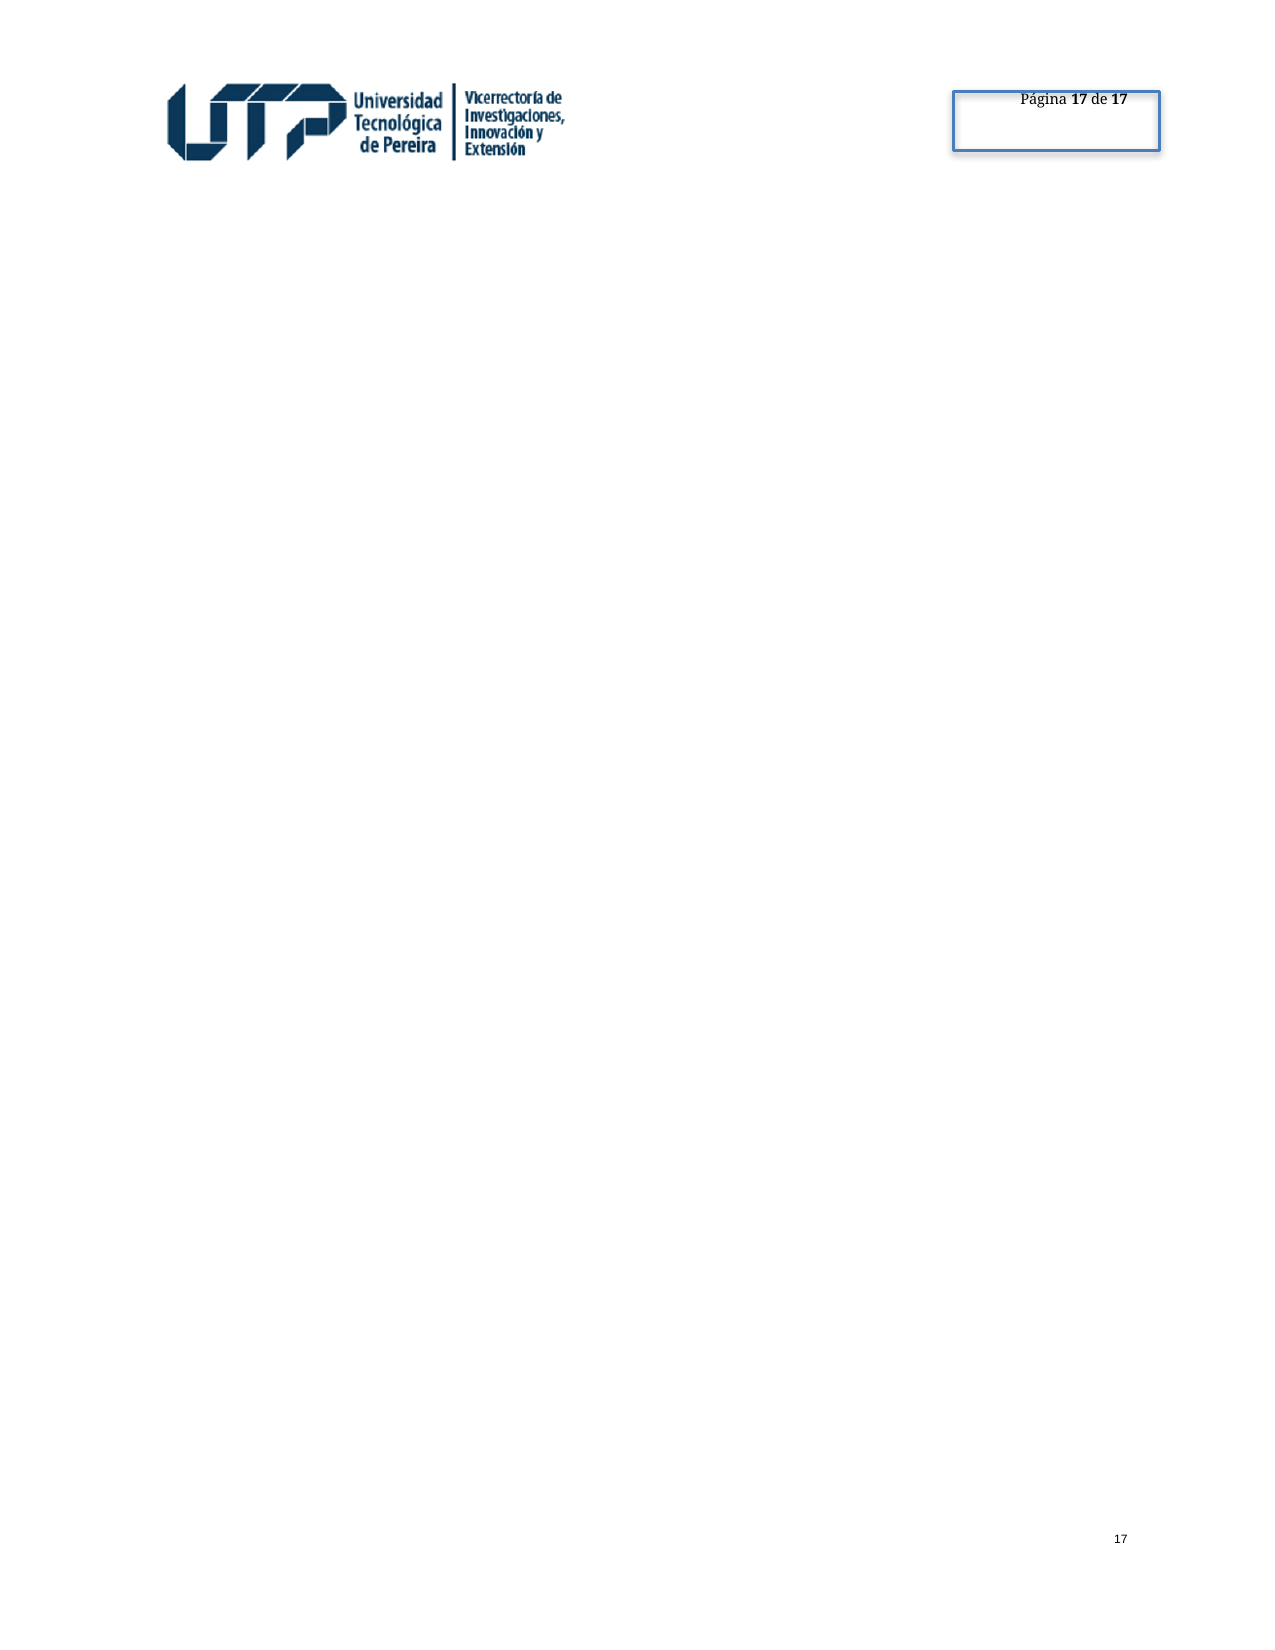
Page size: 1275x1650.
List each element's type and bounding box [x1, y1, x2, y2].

picture [162, 71, 574, 173]
